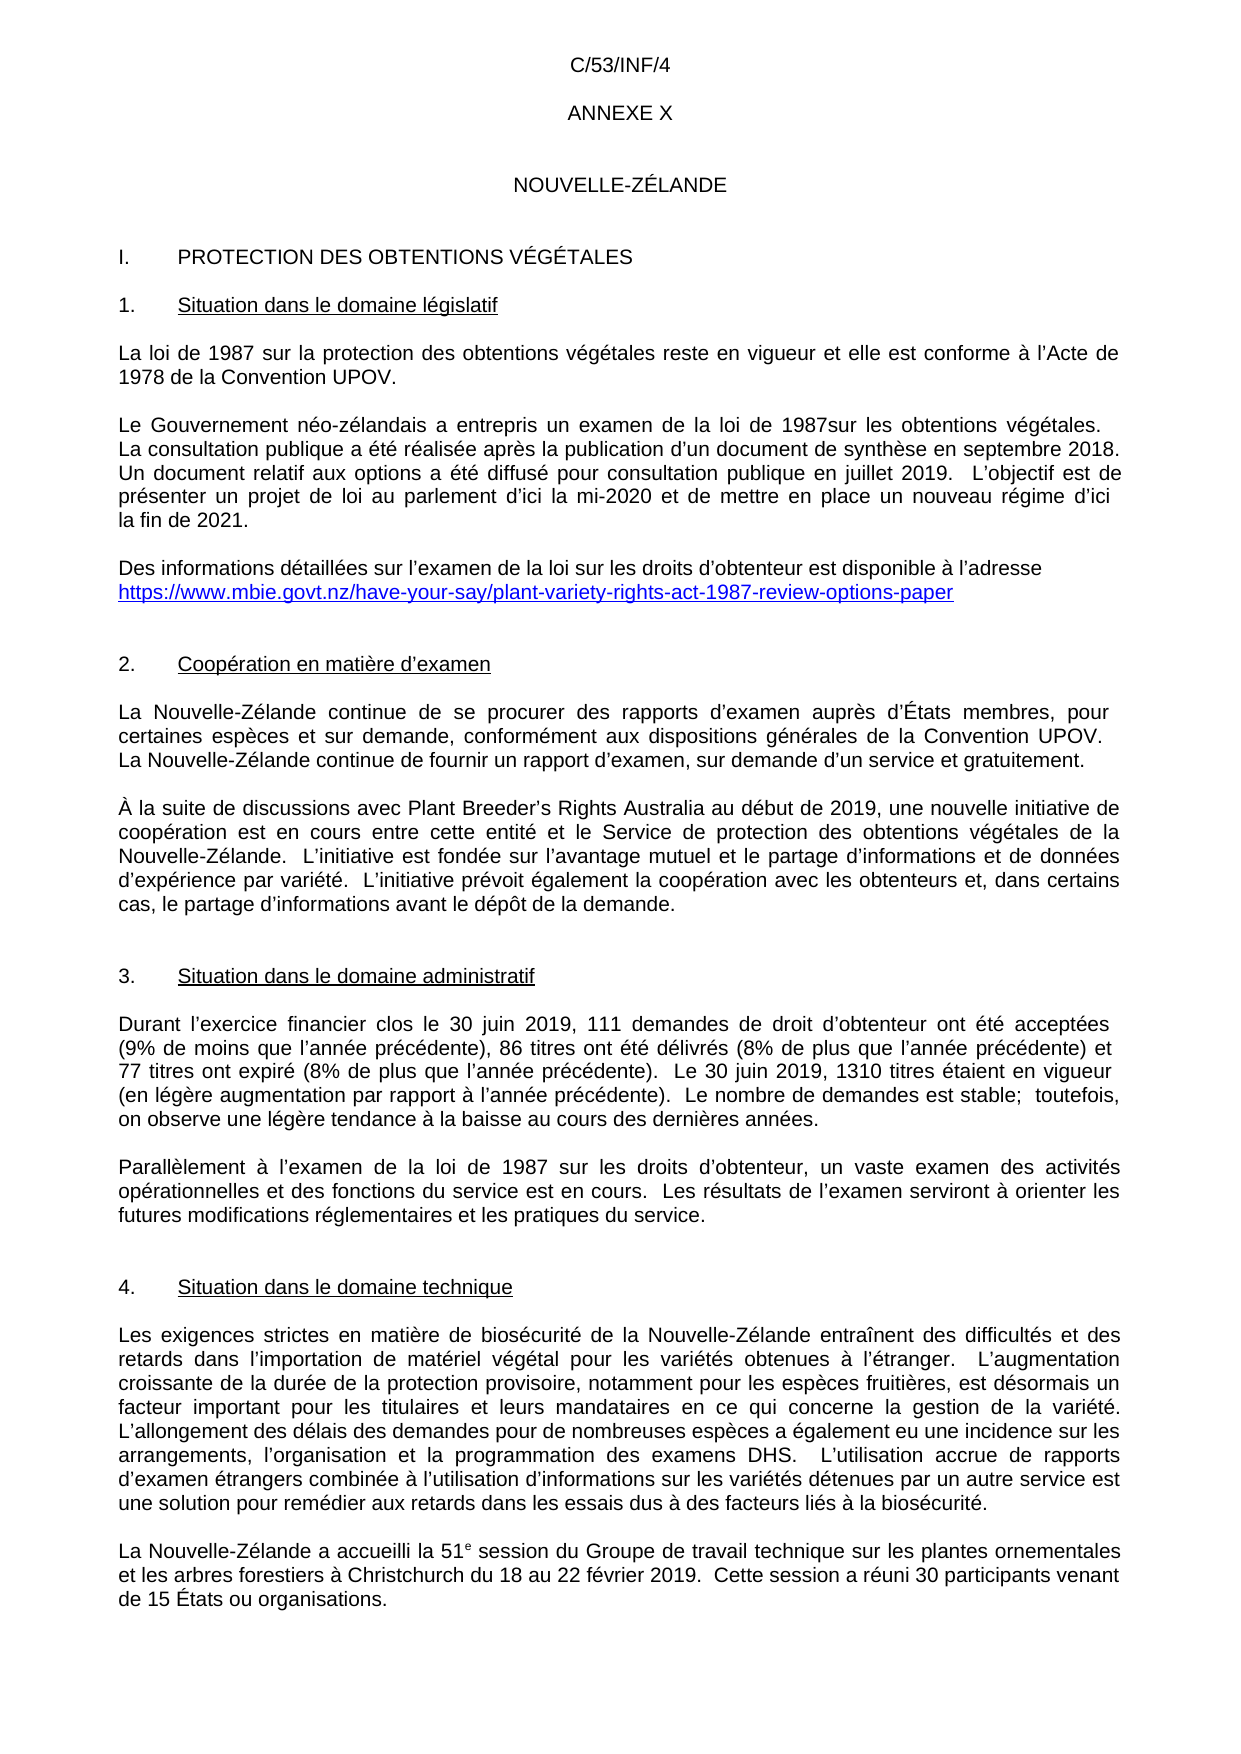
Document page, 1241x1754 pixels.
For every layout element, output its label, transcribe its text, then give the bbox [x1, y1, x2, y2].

text La Nouvelle-Zélande continue de se procurer des rapports d’examen auprès d’États membres, pour certaines espèces et sur demande, conformément aux dispositions générales de la Convention UPOV. La Nouvelle-Zélande continue de fournir un rapport d’examen, sur demande d’un service et gratuitement. [118, 700, 1122, 772]
text Durant l’exercice financier clos le 30 juin 2019, 111 demandes de droit d’obtenteur ont été acceptées (9% de moins que l’année précédente), 86 titres ont été délivrés (8% de plus que l’année précédente) et 77 titres ont expiré (8% de plus que l’année précédente). Le 30 juin 2019, 1310 titres étaient en vigueur (en légère augmentation par rapport à l’année précédente). Le nombre de demandes est stable; toutefois, on observe une légère tendance à la baisse au cours des dernières années. [118, 1011, 1122, 1131]
text Les exigences strictes en matière de biosécurité de la Nouvelle-Zélande entraînent des difficultés et des retards dans l’importation de matériel végétal pour les variétés obtenues à l’étranger. L’augmentation croissante de la durée de la protection provisoire, notamment pour les espèces fruitières, est désormais un facteur important pour les titulaires et leurs mandataires en ce qui concerne la gestion de la variété. L’allongement des délais des demandes pour de nombreuses espèces a également eu une incidence sur les arrangements, l’organisation et la programmation des examens DHS. L’utilisation accrue de rapports d’examen étrangers combinée à l’utilisation d’informations sur les variétés détenues par un autre service est une solution pour remédier aux retards dans les essais dus à des facteurs liés à la biosécurité. [118, 1323, 1122, 1514]
text I. PROTECTION DES OBTENTIONS VÉGÉTALES [118, 245, 1122, 269]
text 3. Situation dans le domaine administratif [118, 963, 1122, 987]
text 1. Situation dans le domaine législatif [118, 293, 1122, 317]
text Le Gouvernement néo-zélandais a entrepris un examen de la loi de 1987sur les obtentions végétales. La consultation publique a été réalisée après la publication d’un document de synthèse en septembre 2018. Un document relatif aux options a été diffusé pour consultation publique en juillet 2019. L’objectif est de présenter un projet de loi au parlement d’ici la mi-2020 et de mettre en place un nouveau régime d’ici la fin de 2021. [118, 412, 1122, 532]
text 2. Coopération en matière d’examen [118, 652, 1122, 676]
text Parallèlement à l’examen de la loi de 1987 sur les droits d’obtenteur, un vaste examen des activités opérationnelles et des fonctions du service est en cours. Les résultats de l’examen serviront à orienter les futures modifications réglementaires et les pratiques du service. [118, 1155, 1122, 1227]
text 4. Situation dans le domaine technique [118, 1275, 1122, 1299]
text C/53/INF/4 [118, 53, 1122, 77]
text À la suite de discussions avec Plant Breeder’s Rights Australia au début de 2019, une nouvelle initiative de coopération est en cours entre cette entité et le Service de protection des obtentions végétales de la Nouvelle-Zélande. L’initiative est fondée sur l’avantage mutuel et le partage d’informations et de données d’expérience par variété. L’initiative prévoit également la coopération avec les obtenteurs et, dans certains cas, le partage d’informations avant le dépôt de la demande. [118, 796, 1122, 916]
text La Nouvelle-Zélande a accueilli la 51e session du Groupe de travail technique sur les plantes ornementales et les arbres forestiers à Christchurch du 18 au 22 février 2019. Cette session a réuni 30 participants venant de 15 États ou organisations. [118, 1538, 1122, 1610]
text La loi de 1987 sur la protection des obtentions végétales reste en vigueur et elle est conforme à l’Acte de 1978 de la Convention UPOV. [118, 341, 1122, 388]
text ANNEXE X [118, 101, 1122, 125]
text NOUVELLE-ZÉLANDE [118, 173, 1122, 197]
text https://www.mbie.govt.nz/have-your-say/plant-variety-rights-act-1987-review-options-paper [118, 580, 1122, 604]
text Des informations détaillées sur l’examen de la loi sur les droits d’obtenteur est disponible à l’adresse [118, 556, 1122, 580]
